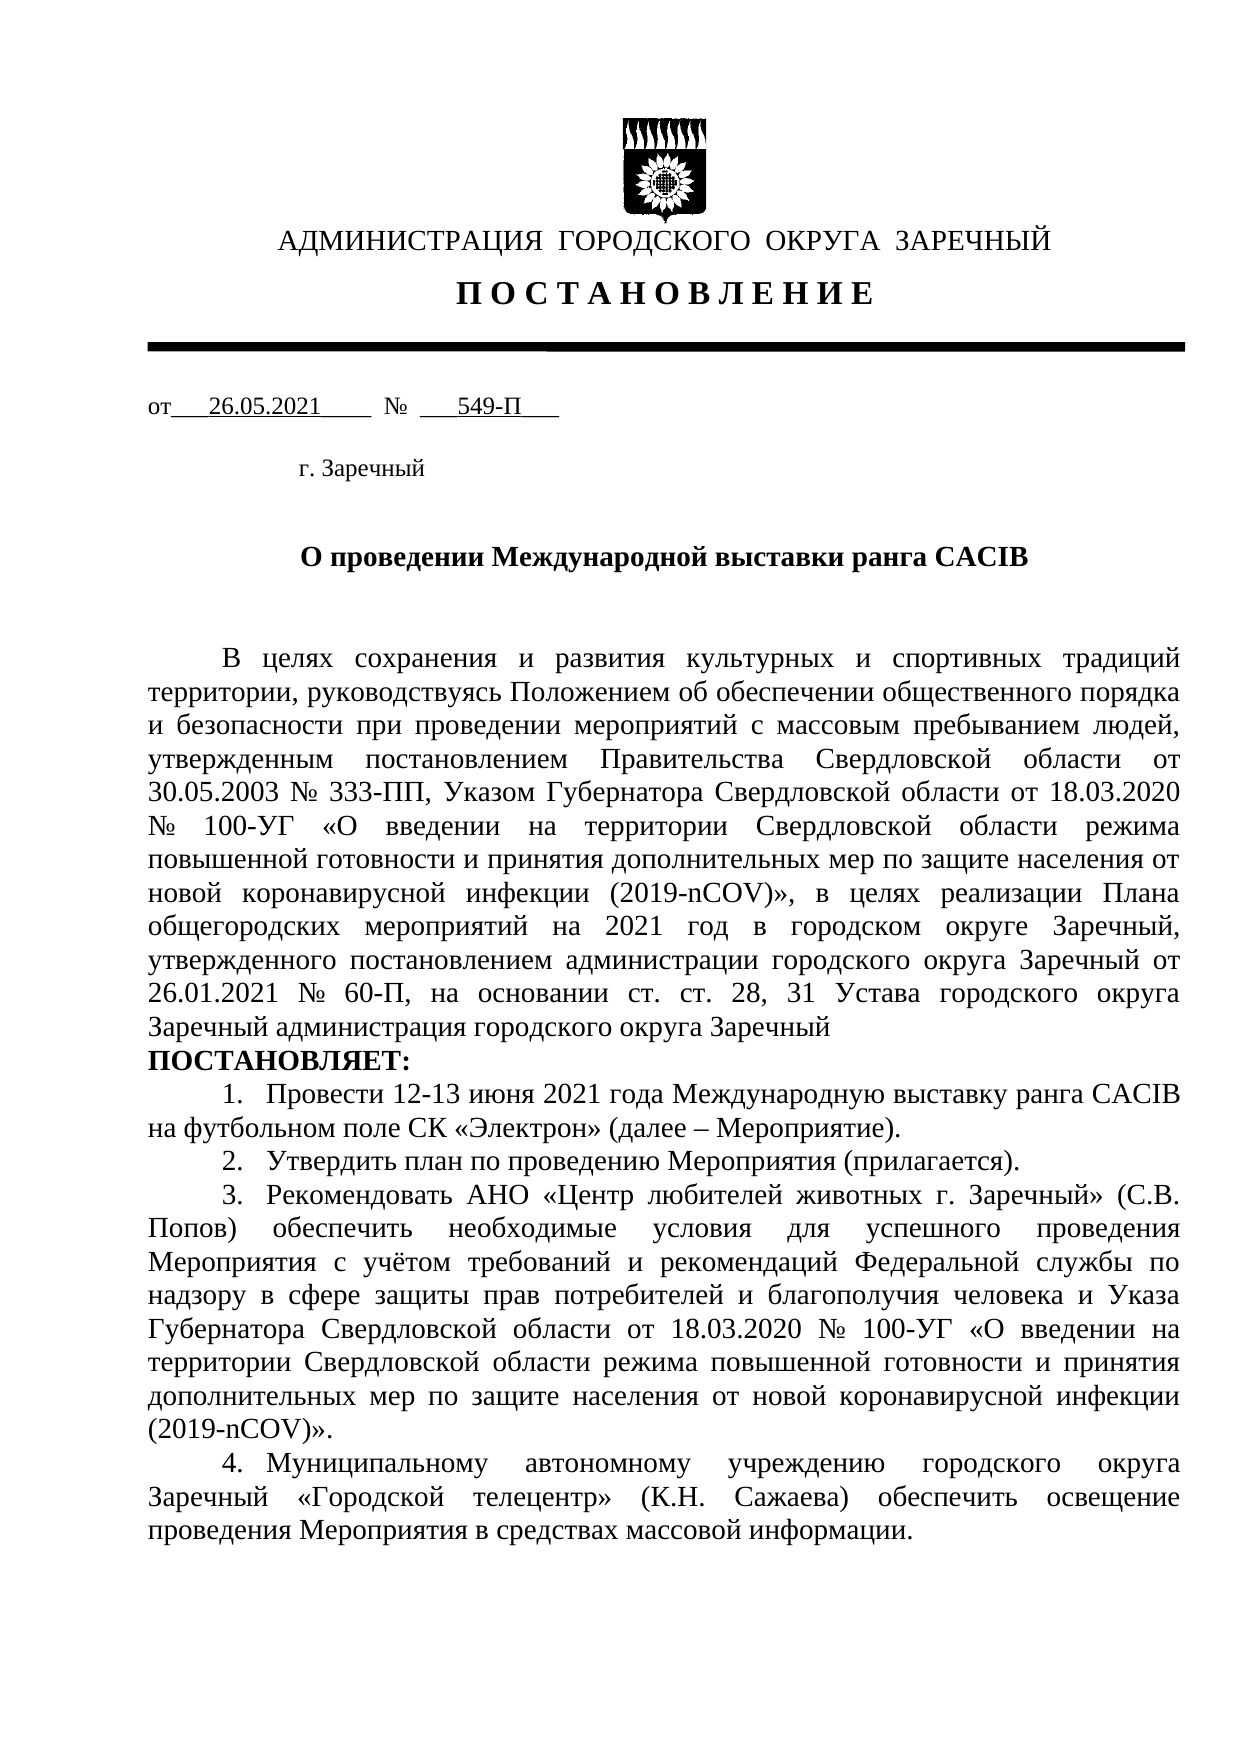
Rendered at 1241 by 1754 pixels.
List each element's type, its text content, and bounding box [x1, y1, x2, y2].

list Провести 12-13 июня 2021 года Международную выставку ранга CACIB на футбольном поле СК «Электрон» (далее – Мероприятие). [148, 1076, 1181, 1143]
list Утвердить план по проведению Мероприятия (прилагается). [148, 1143, 1181, 1177]
text О проведении Международной выставки ранга CACIB [148, 539, 1181, 573]
list Муниципальному автономному учреждению городского округа Заречный «Городской телецентр» (К.Н. Сажаева) обеспечить освещение проведения Мероприятия в средствах массовой информации. [148, 1445, 1181, 1546]
text г. Заречный [148, 453, 576, 482]
text В целях сохранения и развития культурных и спортивных традиций территории, руководствуясь Положением об обеспечении общественного порядка и безопасности при проведении мероприятий с массовым пребыванием людей, утвержденным постановлением Правительства Свердловской области от 30.05.2003 № 333-ПП, Указом Губернатора Свердловской области от 18.03.2020 № 100-УГ «О введении на территории Свердловской области режима повышенной готовности и принятия дополнительных мер по защите населения от новой коронавирусной инфекции (2019-nCOV)», в целях реализации Плана общегородских мероприятий на 2021 год в городском округе Заречный, утвержденного постановлением администрации городского округа Заречный от 26.01.2021 № 60-П, на основании ст. ст. 28, 31 Устава городского округа Заречный администрация городского округа Заречный [148, 640, 1181, 1043]
list Рекомендовать АНО «Центр любителей животных г. Заречный» (С.В. Попов) обеспечить необходимые условия для успешного проведения Мероприятия с учётом требований и рекомендаций Федеральной службы по надзору в сфере защиты прав потребителей и благополучия человека и Указа Губернатора Свердловской области от 18.03.2020 № 100-УГ «О введении на территории Свердловской области режима повышенной готовности и принятия дополнительных мер по защите населения от новой коронавирусной инфекции (2019-nCOV)». [148, 1177, 1181, 1445]
text п о с т а н о в л е н и е [148, 274, 1181, 312]
text от___26.05.2021____ № ___549-П___ [148, 391, 1181, 420]
text администрация Городского округа Заречный [148, 223, 1181, 257]
text ПОСТАНОВЛЯЕТ: [148, 1043, 1181, 1076]
